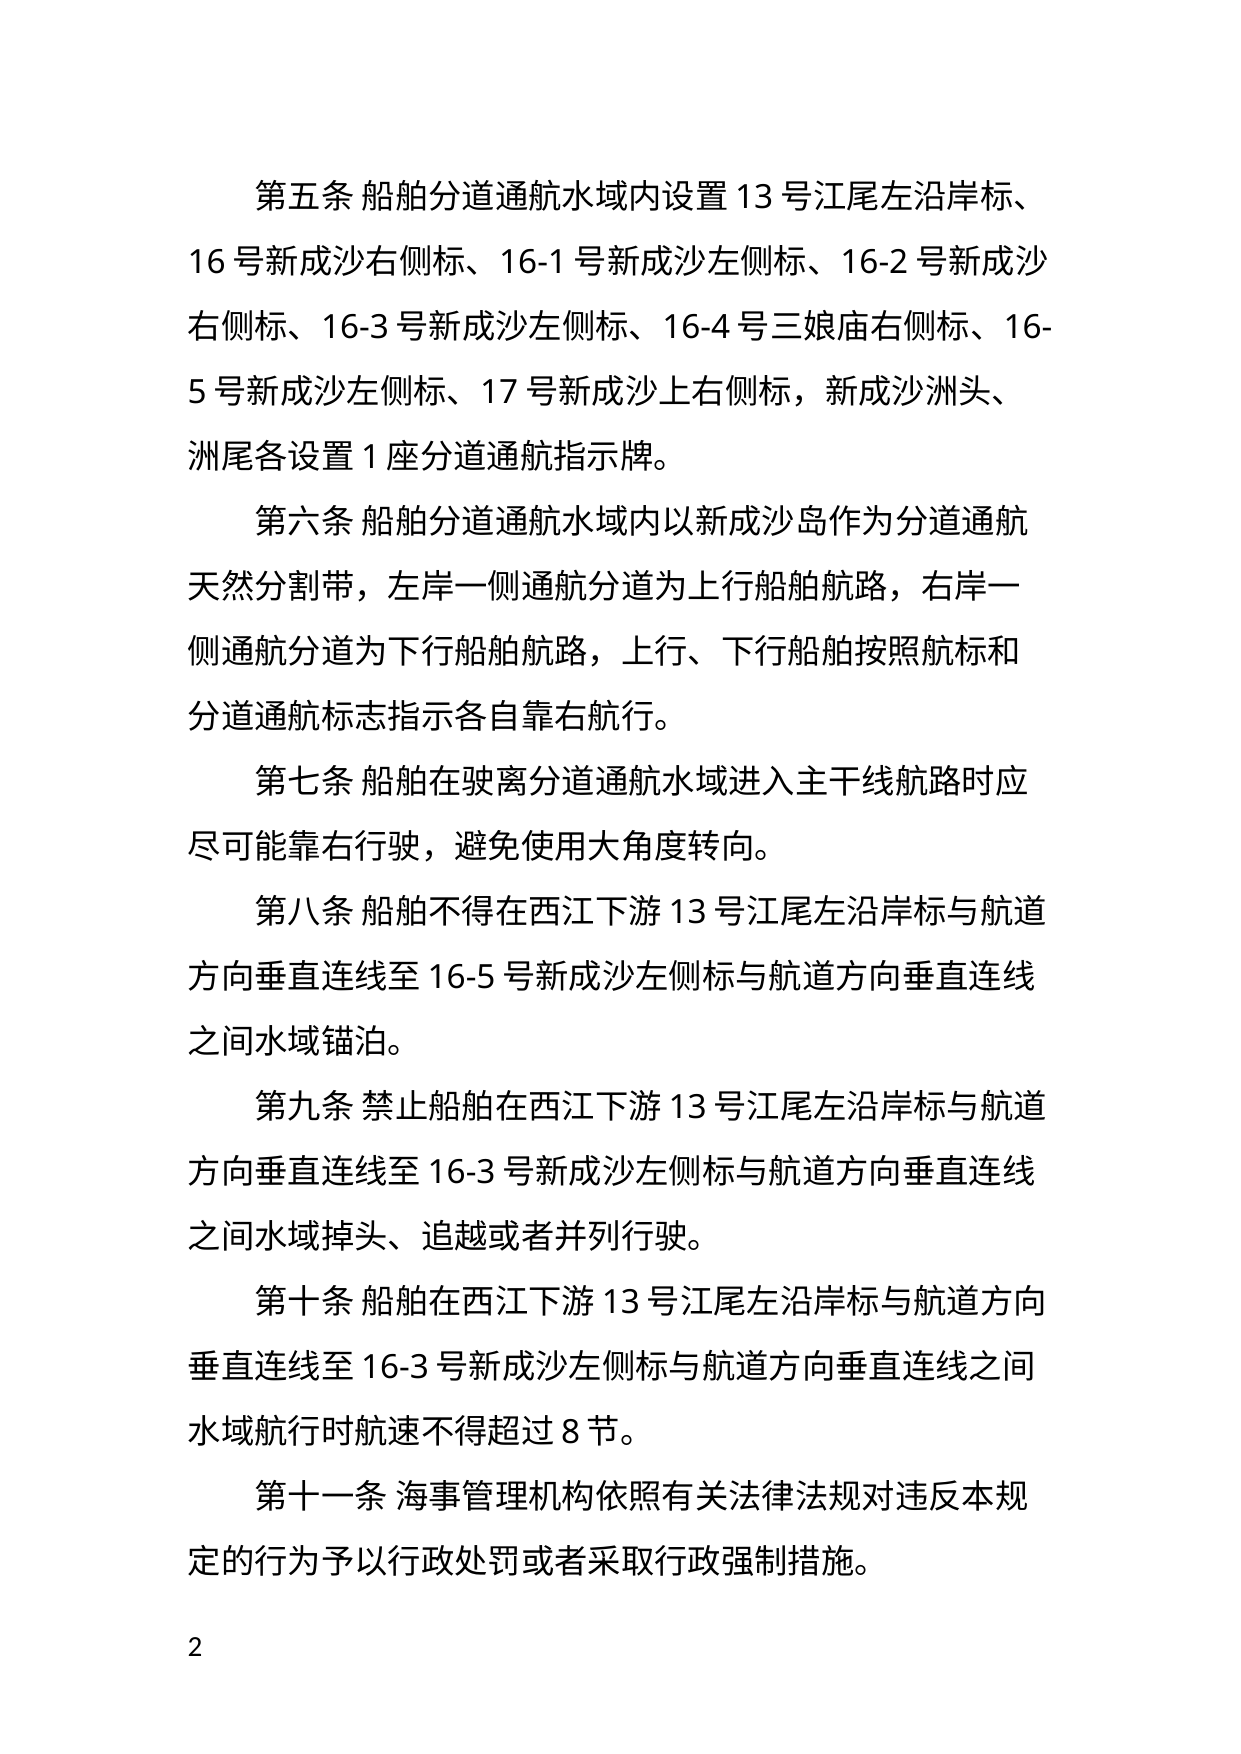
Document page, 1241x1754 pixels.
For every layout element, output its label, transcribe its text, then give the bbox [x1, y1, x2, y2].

list 第九条 禁止船舶在西江下游13号江尾左沿岸标与航道方向垂直连线至16-3号新成沙左侧标与航道方向垂直连线之间水域掉头、追越或者并列行驶。 [187, 1072, 1053, 1267]
list 第十条 船舶在西江下游13号江尾左沿岸标与航道方向垂直连线至16-3号新成沙左侧标与航道方向垂直连线之间水域航行时航速不得超过8节。 [187, 1267, 1053, 1462]
list 第八条 船舶不得在西江下游13号江尾左沿岸标与航道方向垂直连线至16-5号新成沙左侧标与航道方向垂直连线之间水域锚泊。 [187, 877, 1053, 1072]
list 第五条 船舶分道通航水域内设置13号江尾左沿岸标、16号新成沙右侧标、16-1号新成沙左侧标、16-2号新成沙右侧标、16-3号新成沙左侧标、16-4号三娘庙右侧标、16-5号新成沙左侧标、17号新成沙上右侧标，新成沙洲头、洲尾各设置1座分道通航指示牌。 [187, 162, 1053, 487]
list 第七条 船舶在驶离分道通航水域进入主干线航路时应尽可能靠右行驶，避免使用大角度转向。 [187, 747, 1053, 877]
list 第十一条 海事管理机构依照有关法律法规对违反本规定的行为予以行政处罚或者采取行政强制措施。 [187, 1462, 1053, 1592]
list 第六条 船舶分道通航水域内以新成沙岛作为分道通航天然分割带，左岸一侧通航分道为上行船舶航路，右岸一侧通航分道为下行船舶航路，上行、下行船舶按照航标和分道通航标志指示各自靠右航行。 [187, 487, 1053, 747]
